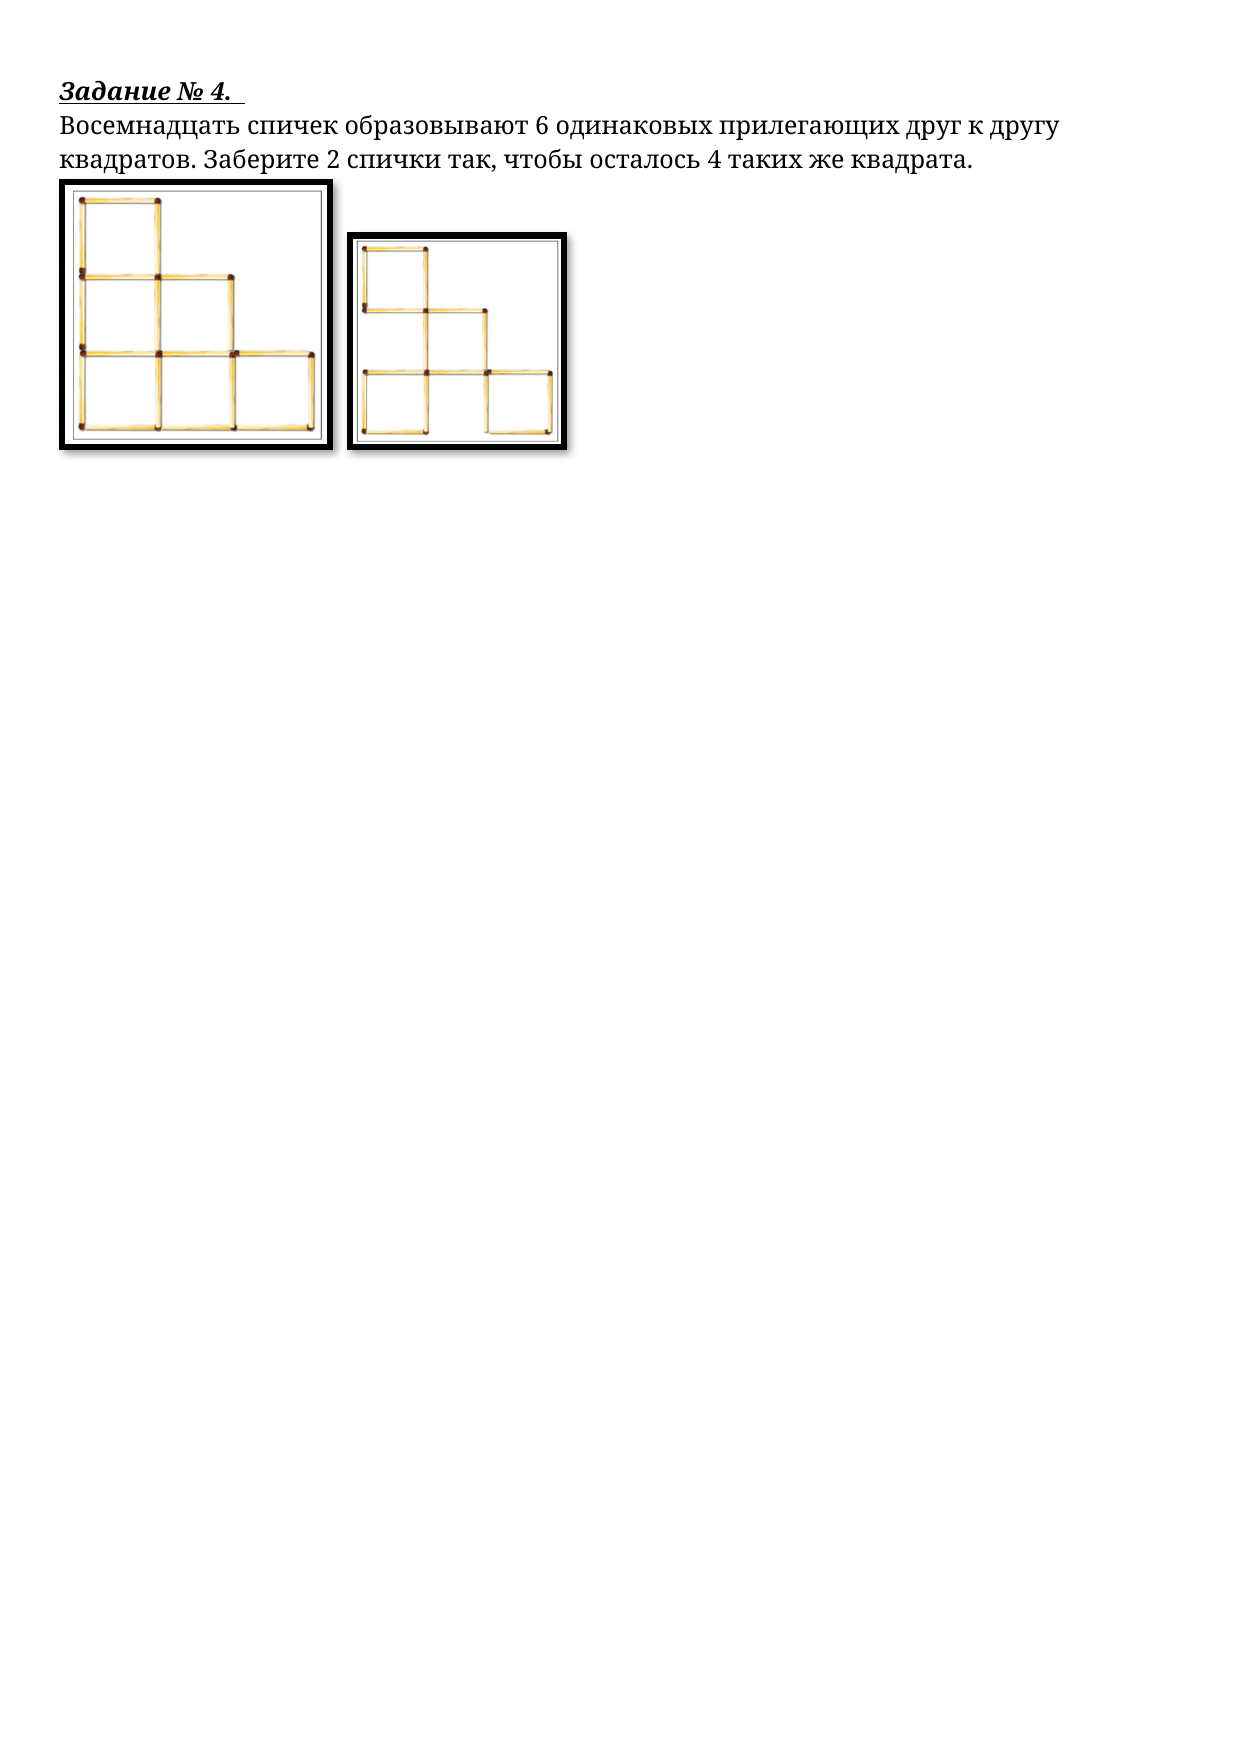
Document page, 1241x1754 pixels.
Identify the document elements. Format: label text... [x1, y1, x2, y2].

picture [353, 239, 561, 444]
text Задание № 4. [59, 74, 1152, 108]
picture [65, 185, 327, 444]
text Восемнадцать спичек образовывают 6 одинаковых прилегающих друг к другу квадратов. Заберите 2 спички так, чтобы осталось 4 таких же квадрата. [973, 108, 1152, 176]
